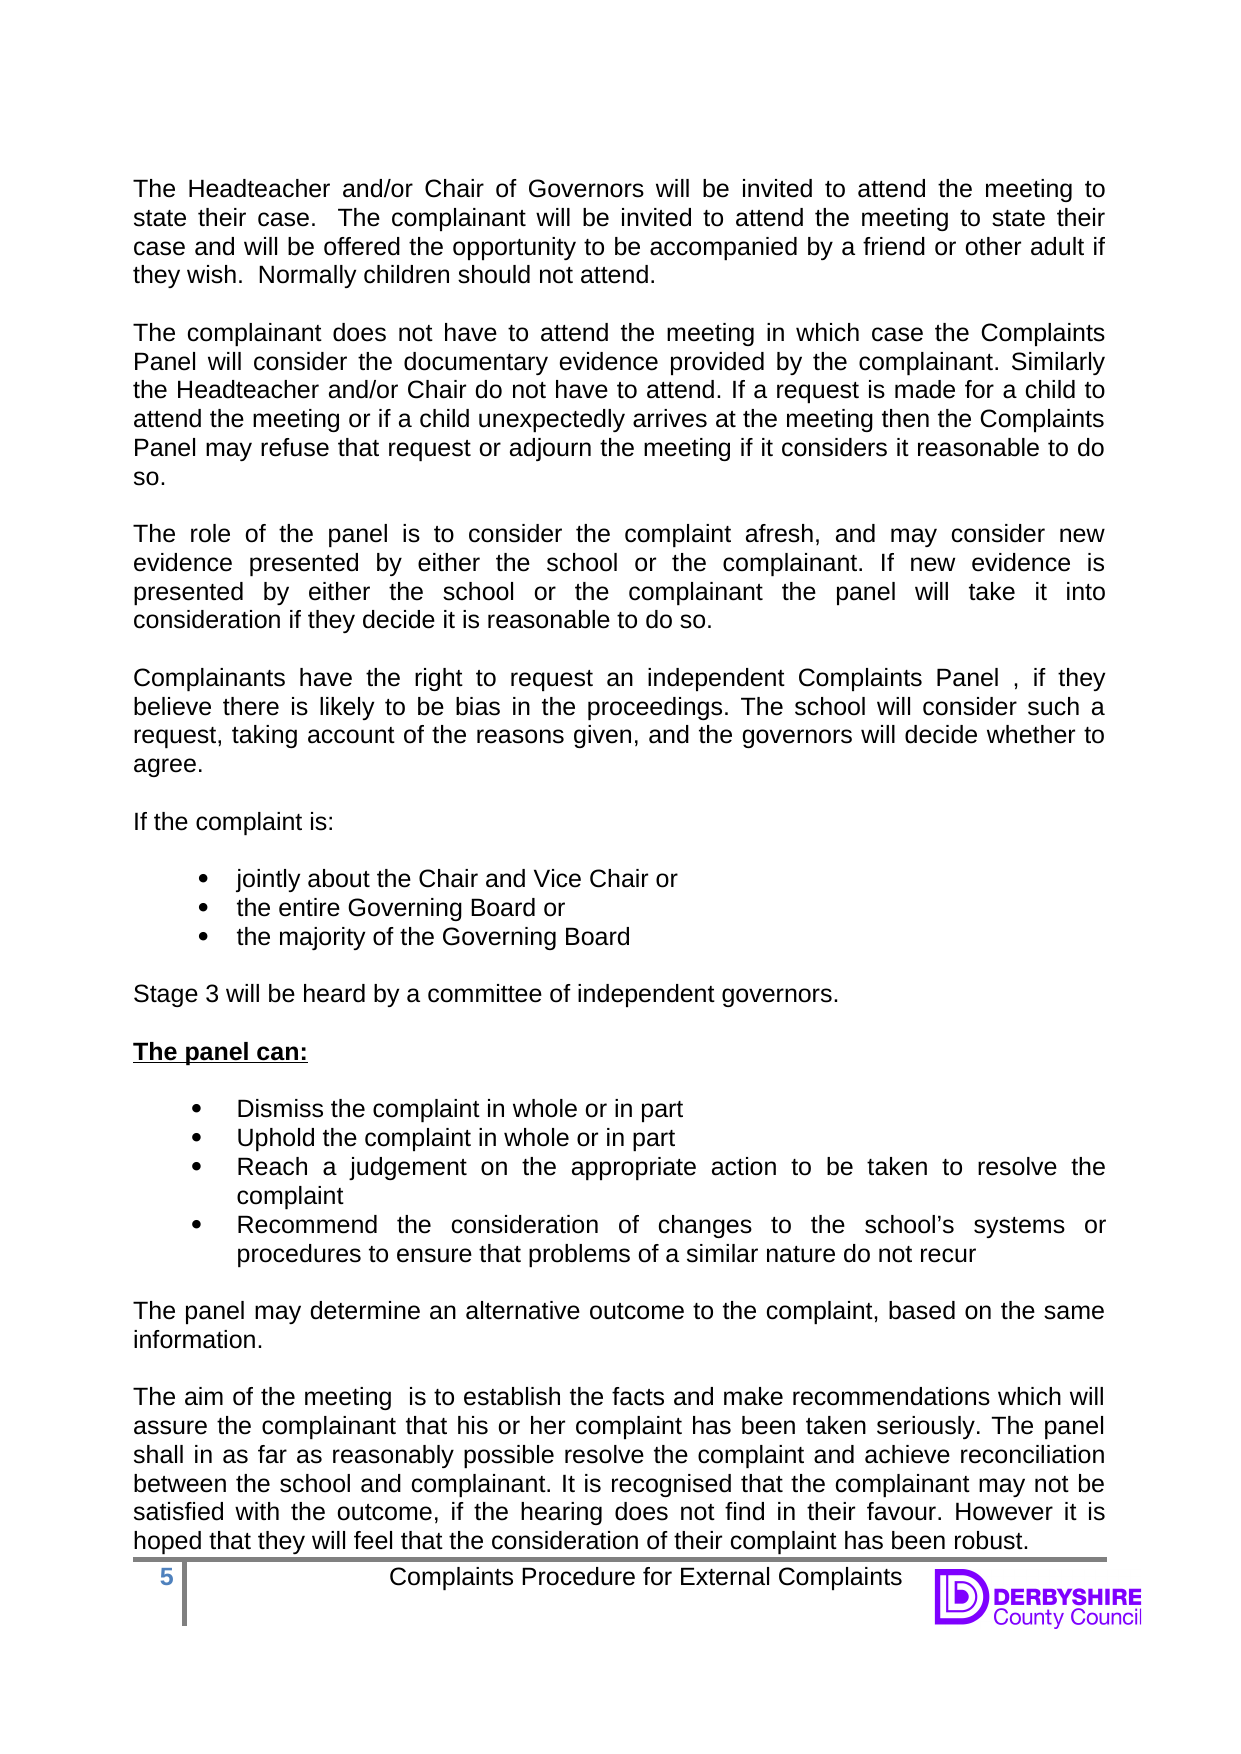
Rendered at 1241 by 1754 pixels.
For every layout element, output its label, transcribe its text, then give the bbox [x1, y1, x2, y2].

text The Headteacher and/or Chair of Governors will be invited to attend the meeting to state their case. The complainant will be invited to attend the meeting to state their case and will be offered the opportunity to be accompanied by a friend or other adult if they wish. Normally children should not attend. [133, 174, 1107, 289]
list jointly about the Chair and Vice Chair or [199, 864, 1107, 893]
picture [934, 1569, 1142, 1629]
list the entire Governing Board or [199, 893, 1107, 922]
list Dismiss the complaint in whole or in part [192, 1094, 1107, 1123]
text If the complaint is: [133, 807, 1107, 835]
list the majority of the Governing Board [199, 922, 1107, 951]
text The panel may determine an alternative outcome to the complaint, based on the same information. [133, 1296, 1107, 1353]
list Recommend the consideration of changes to the school’s systems or procedures to ensure that problems of a similar nature do not recur [192, 1210, 1107, 1267]
text The aim of the meeting is to establish the facts and make recommendations which will assure the complainant that his or her complaint has been taken seriously. The panel shall in as far as reasonably possible resolve the complaint and achieve reconciliation between the school and complainant. It is recognised that the complainant may not be satisfied with the outcome, if the hearing does not find in their favour. However it is hoped that they will feel that the consideration of their complaint has been robust. [133, 1382, 1107, 1555]
text Complainants have the right to request an independent Complaints Panel , if they believe there is likely to be bias in the proceedings. The school will consider such a request, taking account of the reasons given, and the governors will decide whether to agree. [133, 663, 1107, 778]
list Reach a judgement on the appropriate action to be taken to resolve the complaint [192, 1152, 1107, 1210]
text The complainant does not have to attend the meeting in which case the Complaints Panel will consider the documentary evidence provided by the complainant. Similarly the Headteacher and/or Chair do not have to attend. If a request is made for a child to attend the meeting or if a child unexpectedly arrives at the meeting then the Complaints Panel may refuse that request or adjourn the meeting if it considers it reasonable to do so. [133, 318, 1107, 490]
list Uphold the complaint in whole or in part [192, 1123, 1107, 1152]
text The panel can: [133, 1037, 1107, 1066]
text Stage 3 will be heard by a committee of independent governors. [133, 979, 1107, 1008]
text The role of the panel is to consider the complaint afresh, and may consider new evidence presented by either the school or the complainant. If new evidence is presented by either the school or the complainant the panel will take it into consideration if they decide it is reasonable to do so. [133, 519, 1107, 634]
